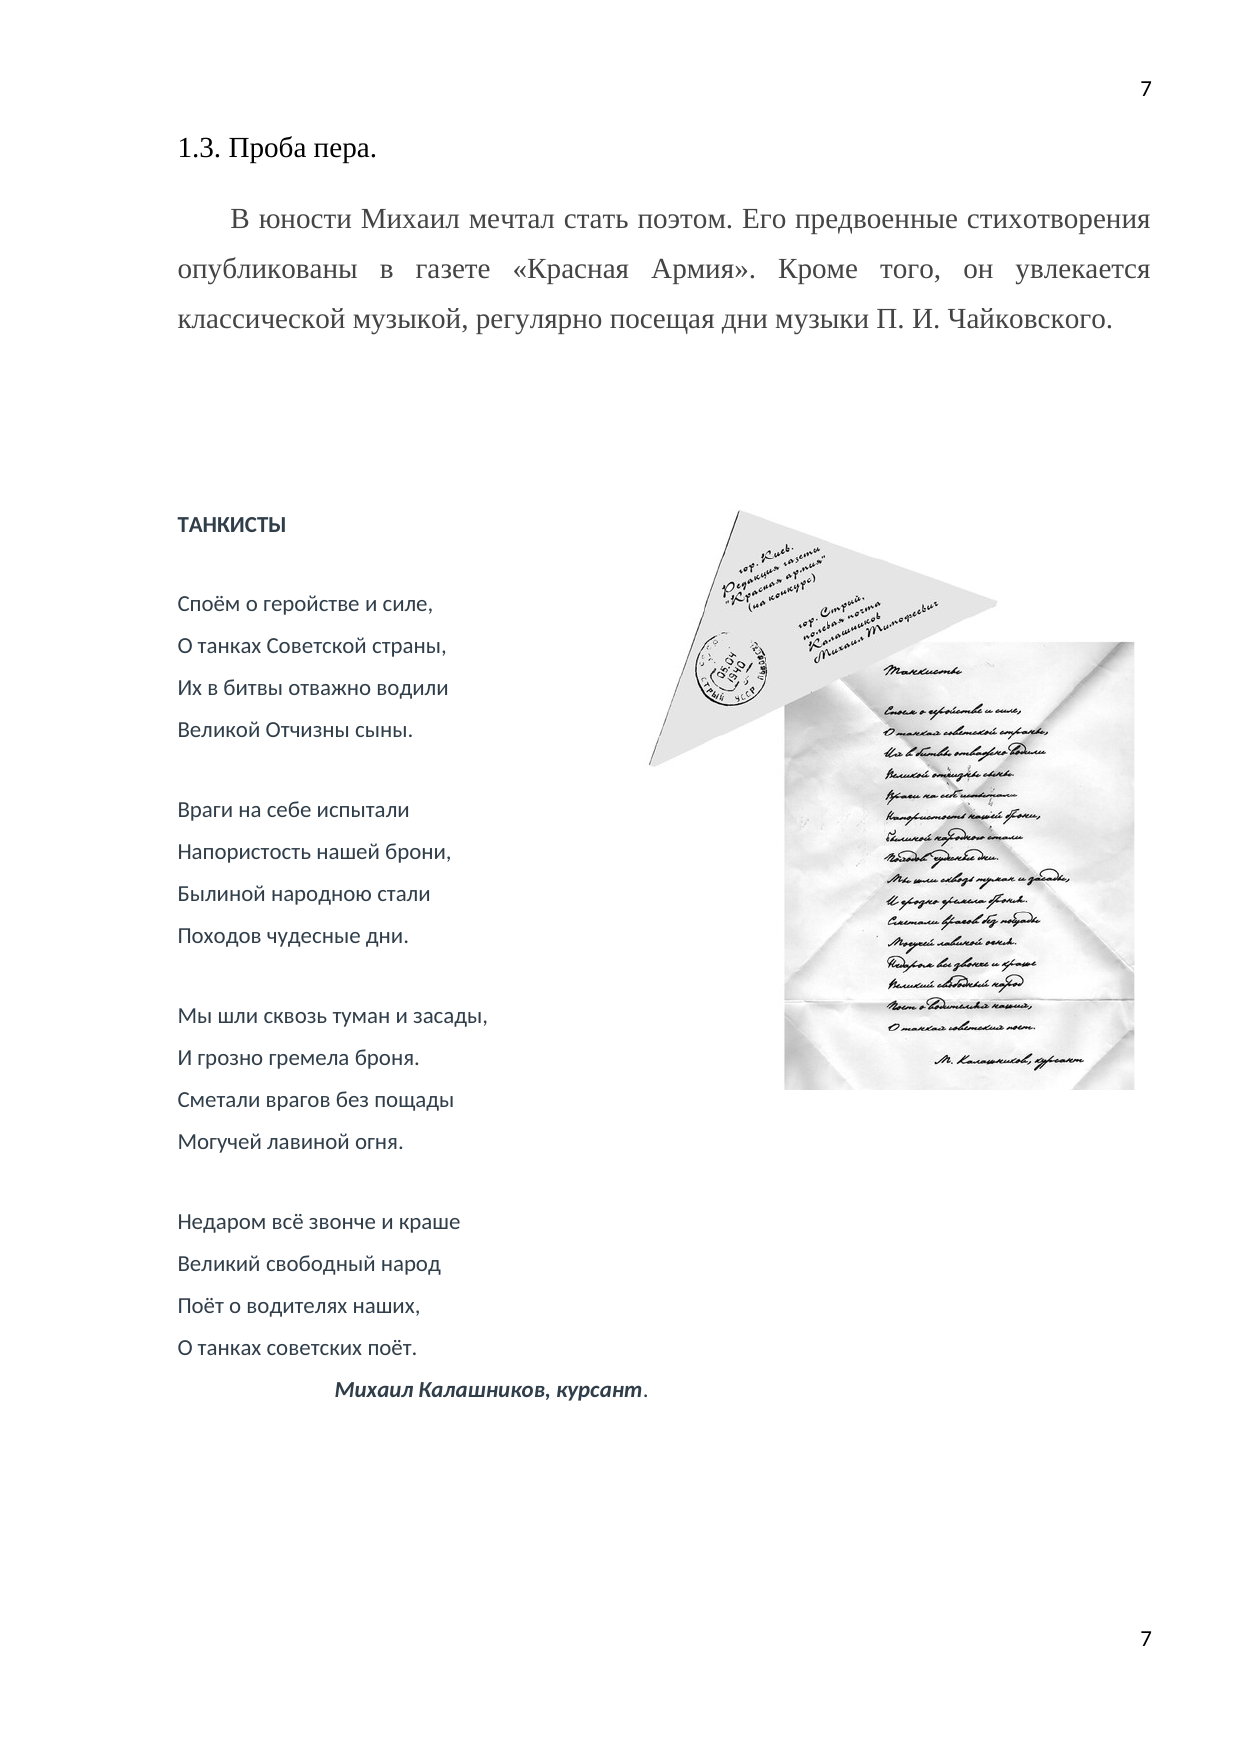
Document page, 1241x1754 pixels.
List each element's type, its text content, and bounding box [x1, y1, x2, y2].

text 1.3. Проба пера. [177, 130, 1152, 163]
picture [643, 500, 1135, 1088]
text В юности Михаил мечтал стать поэтом. Его предвоенные стихотворения опубликованы в газете «Красная Армия». Кроме того, он увлекается классической музыкой, регулярно посещая дни музыки П. И. Чайковского. [177, 201, 1152, 335]
